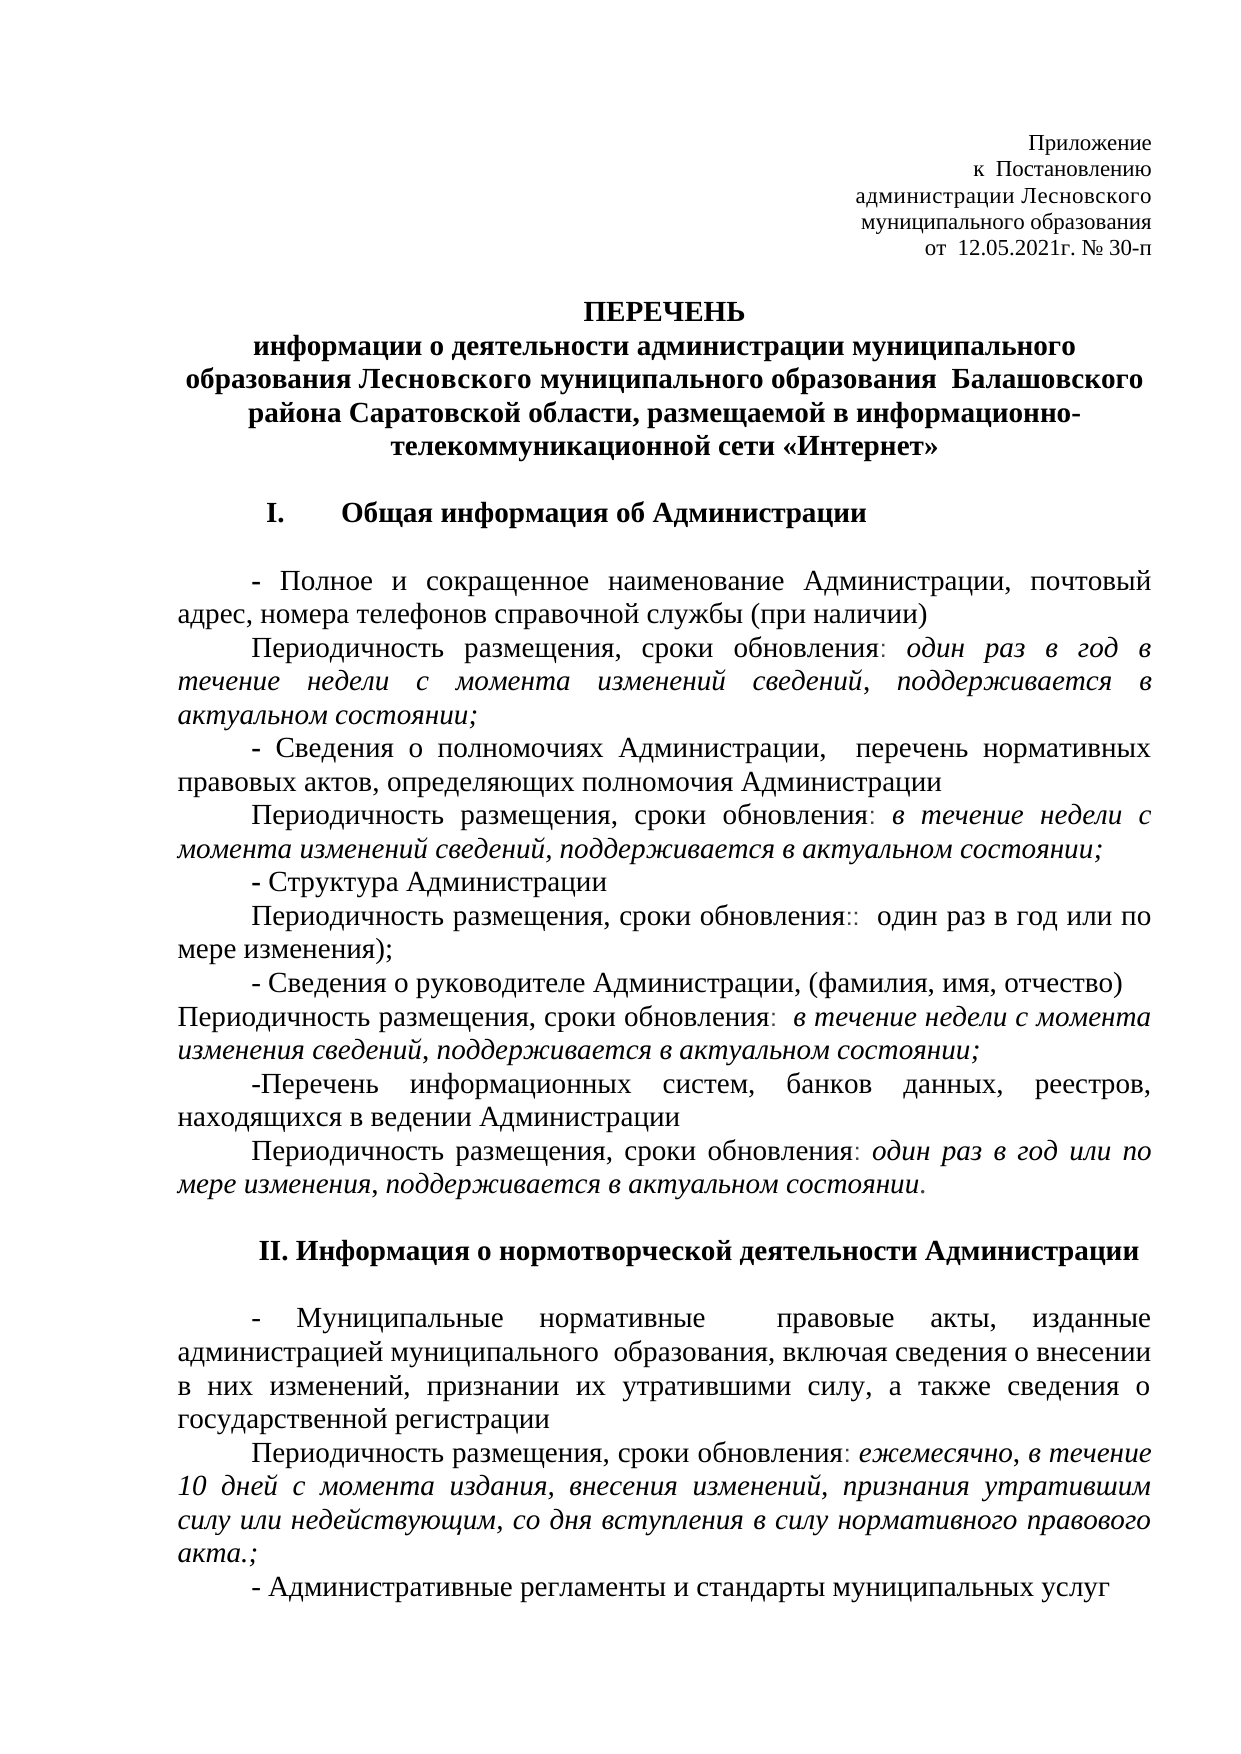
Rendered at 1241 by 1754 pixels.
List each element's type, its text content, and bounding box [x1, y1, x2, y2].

text - Административные регламенты и стандарты муниципальных услуг [177, 1569, 1152, 1602]
text Периодичность размещения, сроки обновления: один раз в год или по мере изменения, поддерживается в актуальном состоянии. [177, 1133, 385, 1200]
text администрации Лесновского [177, 182, 1152, 208]
text Периодичность размещения, сроки обновления: в течение недели с момента изменения сведений, поддерживается в актуальном состоянии; [770, 999, 1152, 1066]
text - Полное и сокращенное наименование Администрации, почтовый адрес, номера телефонов справочной службы (при наличии) [177, 563, 1152, 630]
text - Сведения о полномочиях Администрации, перечень нормативных правовых актов, определяющих полномочия Администрации [177, 730, 1152, 797]
text информации о деятельности администрации муниципального образования Лесновского муниципального образования Балашовского района Саратовской области, размещаемой в информационно-телекоммуникационной сети «Интернет» [177, 328, 1152, 462]
text - Сведения о руководителе Администрации, (фамилия, имя, отчество) [177, 965, 1152, 999]
text Приложение [177, 129, 1152, 155]
text - Структура Администрации [177, 864, 1152, 898]
text от 12.05.2021г. № 30-п [177, 234, 1152, 261]
text Периодичность размещения, сроки обновления: один раз в год или по мере изменения, поддерживается в актуальном состоянии. [853, 1133, 1152, 1200]
text Периодичность размещения, сроки обновления: ежемесячно, в течение 10 дней с момента издания, внесения изменений, признания утратившим силу или недействующим, со дня вступления в силу нормативного правового акта.; [177, 1435, 1152, 1569]
text -Перечень информационных систем, банков данных, реестров, находящихся в ведении Администрации [177, 1066, 1152, 1133]
text ПЕРЕЧЕНЬ [177, 294, 1152, 328]
text - Муниципальные нормативные правовые акты, изданные администрацией муниципального образования, включая сведения о внесении в них изменений, признании их утратившими силу, а также сведения о государственной регистрации [177, 1301, 1152, 1435]
text муниципального образования [177, 208, 1152, 234]
text Периодичность размещения, сроки обновления: один раз в год в течение недели с момента изменений сведений, поддерживается в актуальном состоянии; [177, 630, 1152, 730]
text к Постановлению [177, 155, 1152, 182]
text Периодичность размещения, сроки обновления: в течение недели с момента изменения сведений, поддерживается в актуальном состоянии; [177, 1032, 436, 1066]
text Периодичность размещения, сроки обновления:: один раз в год или по мере изменения); [177, 898, 1152, 965]
text II. Информация о нормотворческой деятельности Администрации [177, 1233, 1152, 1267]
text Периодичность размещения, сроки обновления: в течение недели с момента изменений сведений, поддерживается в актуальном состоянии; [177, 797, 1152, 864]
list Общая информация об Администрации [266, 496, 1152, 529]
